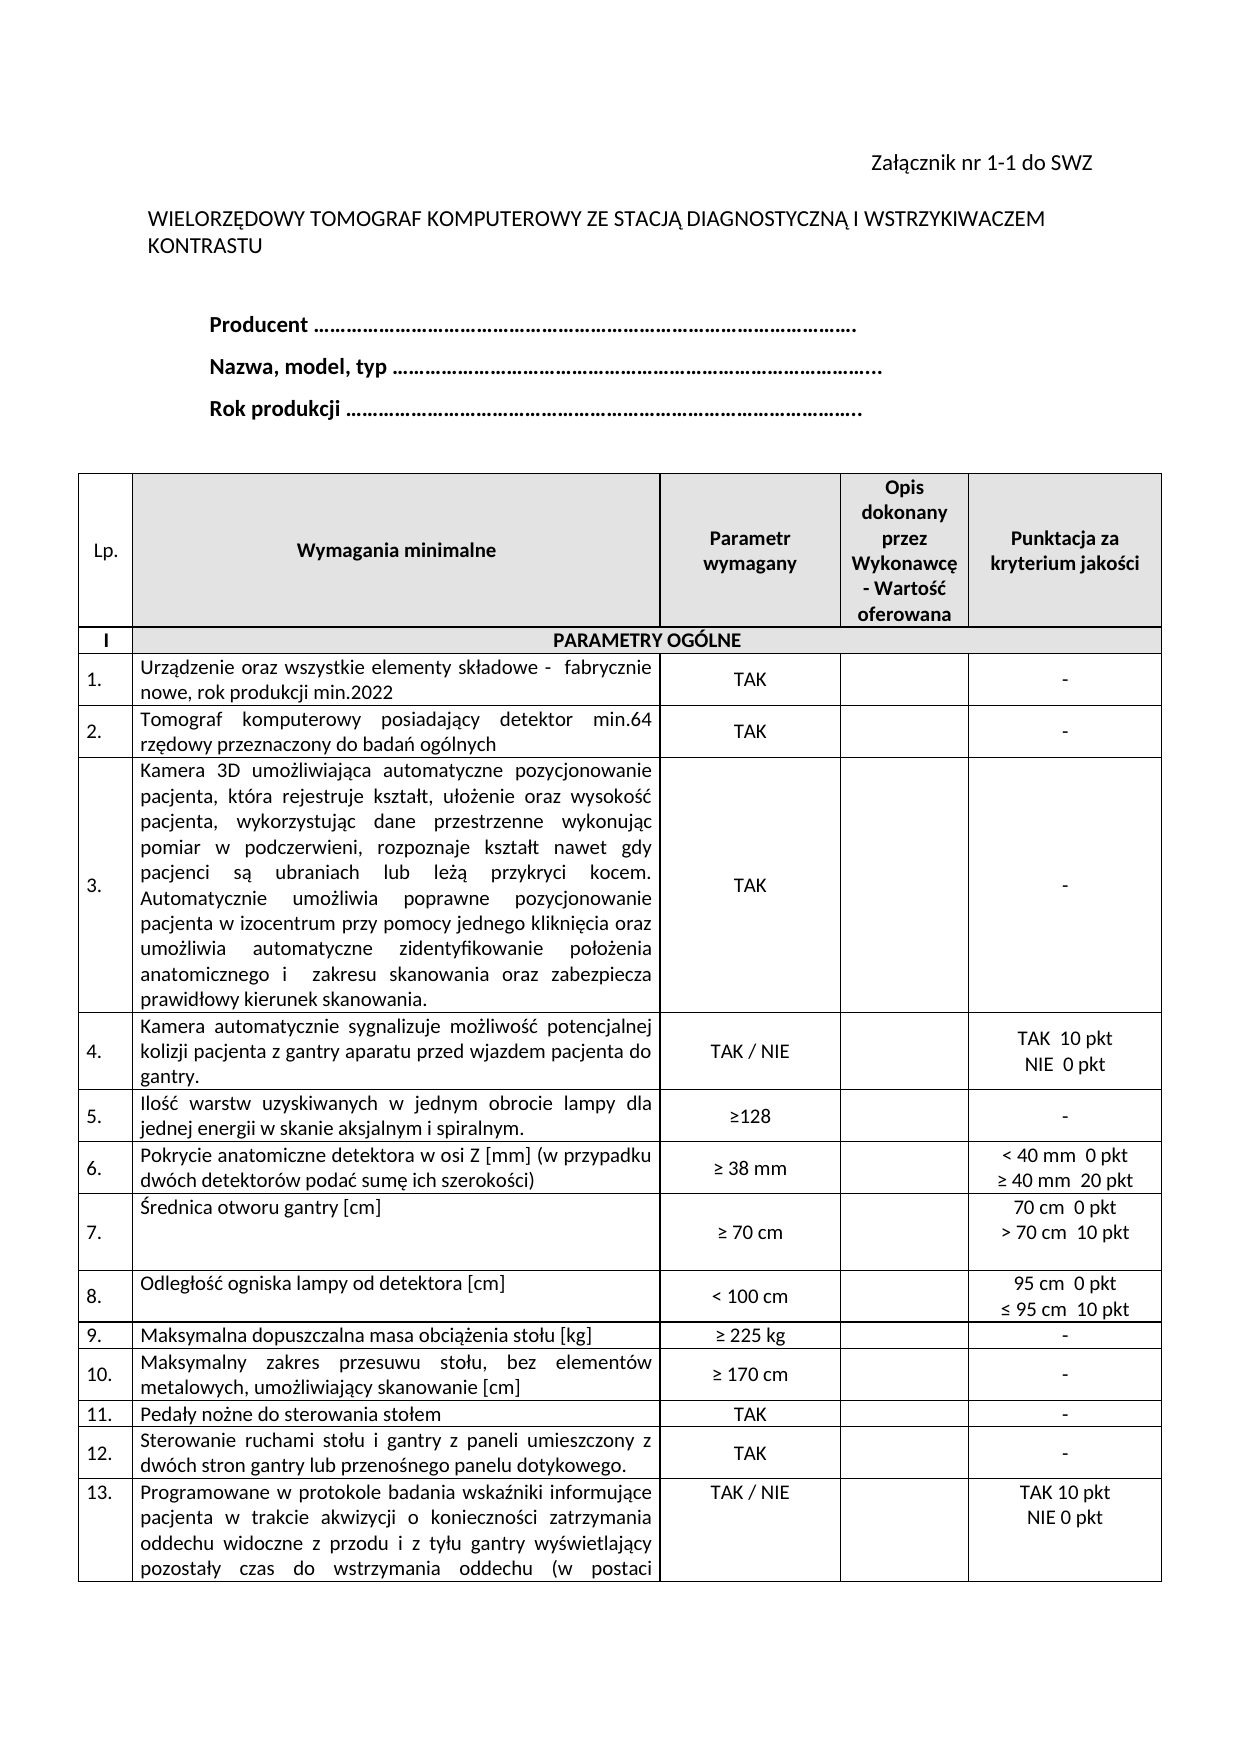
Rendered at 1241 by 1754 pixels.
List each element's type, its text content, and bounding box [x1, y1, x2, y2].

table_cell TAK [661, 654, 840, 705]
table_cell Pokrycie anatomiczne detektora w osi Z [mm] (w przypadku dwóch detektorów podać sumę ich szerokości) [133, 1142, 659, 1193]
table_cell [79, 1013, 132, 1089]
table_cell [841, 1013, 968, 1089]
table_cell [969, 1479, 1161, 1581]
table_cell [79, 654, 132, 705]
table_cell [841, 758, 968, 1012]
table_cell Średnica otworu gantry [cm] [133, 1194, 659, 1269]
table_cell [79, 1479, 132, 1581]
table_cell TAK / NIE [661, 1013, 840, 1089]
table_cell Maksymalny zakres przesuwu stołu, bez elementów metalowych, umożliwiający skanowanie [cm] [133, 1349, 659, 1400]
table_cell [841, 1271, 968, 1321]
table_cell TAK 10 pkt NIE 0 pkt [969, 1013, 1161, 1089]
table_cell - [969, 706, 1161, 757]
text Rok produkcji ………………………………………………………………………………….. [148, 394, 1093, 422]
table_cell [79, 706, 132, 757]
table_cell I [79, 628, 132, 653]
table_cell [133, 1479, 659, 1581]
table_header Wymagania minimalne [133, 474, 659, 626]
table_cell Tomograf komputerowy posiadający detektor min.64 rzędowy przeznaczony do badań ogólnych [133, 706, 659, 757]
table_cell Pedały nożne do sterowania stołem [133, 1401, 659, 1426]
table_cell - [969, 758, 1161, 1012]
table_header Punktacja za kryterium jakości [969, 474, 1161, 626]
table_cell - [969, 1401, 1161, 1426]
table_header Parametr wymagany [661, 474, 840, 626]
table_cell [79, 758, 132, 1012]
table_cell 95 cm 0 pkt ≤ 95 cm 10 pkt [969, 1271, 1161, 1321]
text Nazwa, model, typ ……………………………………………………………………………... [148, 352, 1093, 381]
table_cell 70 cm 0 pkt > 70 cm 10 pkt [969, 1194, 1161, 1269]
table_cell ≥128 [661, 1090, 840, 1141]
table_cell Ilość warstw uzyskiwanych w jednym obrocie lampy dla jednej energii w skanie aksjalnym i spiralnym. [133, 1090, 659, 1141]
table_cell [79, 1090, 132, 1141]
table_cell [841, 1427, 968, 1478]
table_cell [79, 1427, 132, 1478]
table_cell [841, 1090, 968, 1141]
table_cell ≥ 38 mm [661, 1142, 840, 1193]
table_cell ≥ 170 cm [661, 1349, 840, 1400]
table_cell TAK [661, 1427, 840, 1478]
table_cell - [969, 1349, 1161, 1400]
table_header Lp. [79, 474, 132, 626]
table_cell Maksymalna dopuszczalna masa obciążenia stołu [kg] [133, 1323, 659, 1348]
table_cell [79, 1349, 132, 1400]
table_cell [841, 1142, 968, 1193]
table_cell [841, 654, 968, 705]
table_header Opis dokonany przez Wykonawcę - Wartość oferowana [841, 474, 968, 626]
table_cell - [969, 1427, 1161, 1478]
table_cell TAK / NIE [661, 1479, 840, 1581]
table_cell TAK [661, 706, 840, 757]
table_cell TAK [661, 1401, 840, 1426]
table_cell Odległość ogniska lampy od detektora [cm] [133, 1271, 659, 1321]
table_cell [79, 1142, 132, 1193]
table_cell TAK [661, 758, 840, 1012]
table_cell [841, 1323, 968, 1348]
table_cell Urządzenie oraz wszystkie elementy składowe - fabrycznie nowe, rok produkcji min.2022 [133, 654, 659, 705]
table_cell [79, 1271, 132, 1321]
table_cell [79, 1401, 132, 1426]
table_cell Kamera 3D umożliwiająca automatyczne pozycjonowanie pacjenta, która rejestruje kształt, ułożenie oraz wysokość pacjenta, wykorzystując dane przestrzenne wykonując pomiar w podczerwieni, rozpoznaje kształt nawet gdy pacjenci są ubraniach lub leżą przykryci kocem. Automatycznie umożliwia poprawne pozycjonowanie pacjenta w izocentrum przy pomocy jednego kliknięcia oraz umożliwia automatyczne zidentyfikowanie położenia anatomicznego i zakresu skanowania oraz zabezpiecza prawidłowy kierunek skanowania. [133, 758, 659, 1012]
table_cell ≥ 70 cm [661, 1194, 840, 1269]
table_cell [841, 1194, 968, 1269]
table_cell [841, 1349, 968, 1400]
table_cell PARAMETRY OGÓLNE [133, 628, 1161, 653]
table_cell Kamera automatycznie sygnalizuje możliwość potencjalnej kolizji pacjenta z gantry aparatu przed wjazdem pacjenta do gantry. [133, 1013, 659, 1089]
text Producent ………………………………………………………………………………………. [148, 311, 1093, 338]
table_cell < 100 cm [661, 1271, 840, 1321]
table_cell Sterowanie ruchami stołu i gantry z paneli umieszczony z dwóch stron gantry lub przenośnego panelu dotykowego. [133, 1427, 659, 1478]
table_cell - [969, 1323, 1161, 1348]
text WIELORZĘDOWY TOMOGRAF KOMPUTEROWY ZE STACJĄ DIAGNOSTYCZNĄ I WSTRZYKIWACZEM KONTRASTU [148, 204, 1093, 260]
table_cell [841, 706, 968, 757]
table_cell [841, 1479, 968, 1581]
table_cell - [969, 654, 1161, 705]
table_cell ≥ 225 kg [661, 1323, 840, 1348]
table_cell [79, 1194, 132, 1269]
text Załącznik nr 1-1 do SWZ [148, 148, 1093, 176]
table_cell [841, 1401, 968, 1426]
table_cell [79, 1323, 132, 1348]
table_cell < 40 mm 0 pkt ≥ 40 mm 20 pkt [969, 1142, 1161, 1193]
table_cell - [969, 1090, 1161, 1141]
